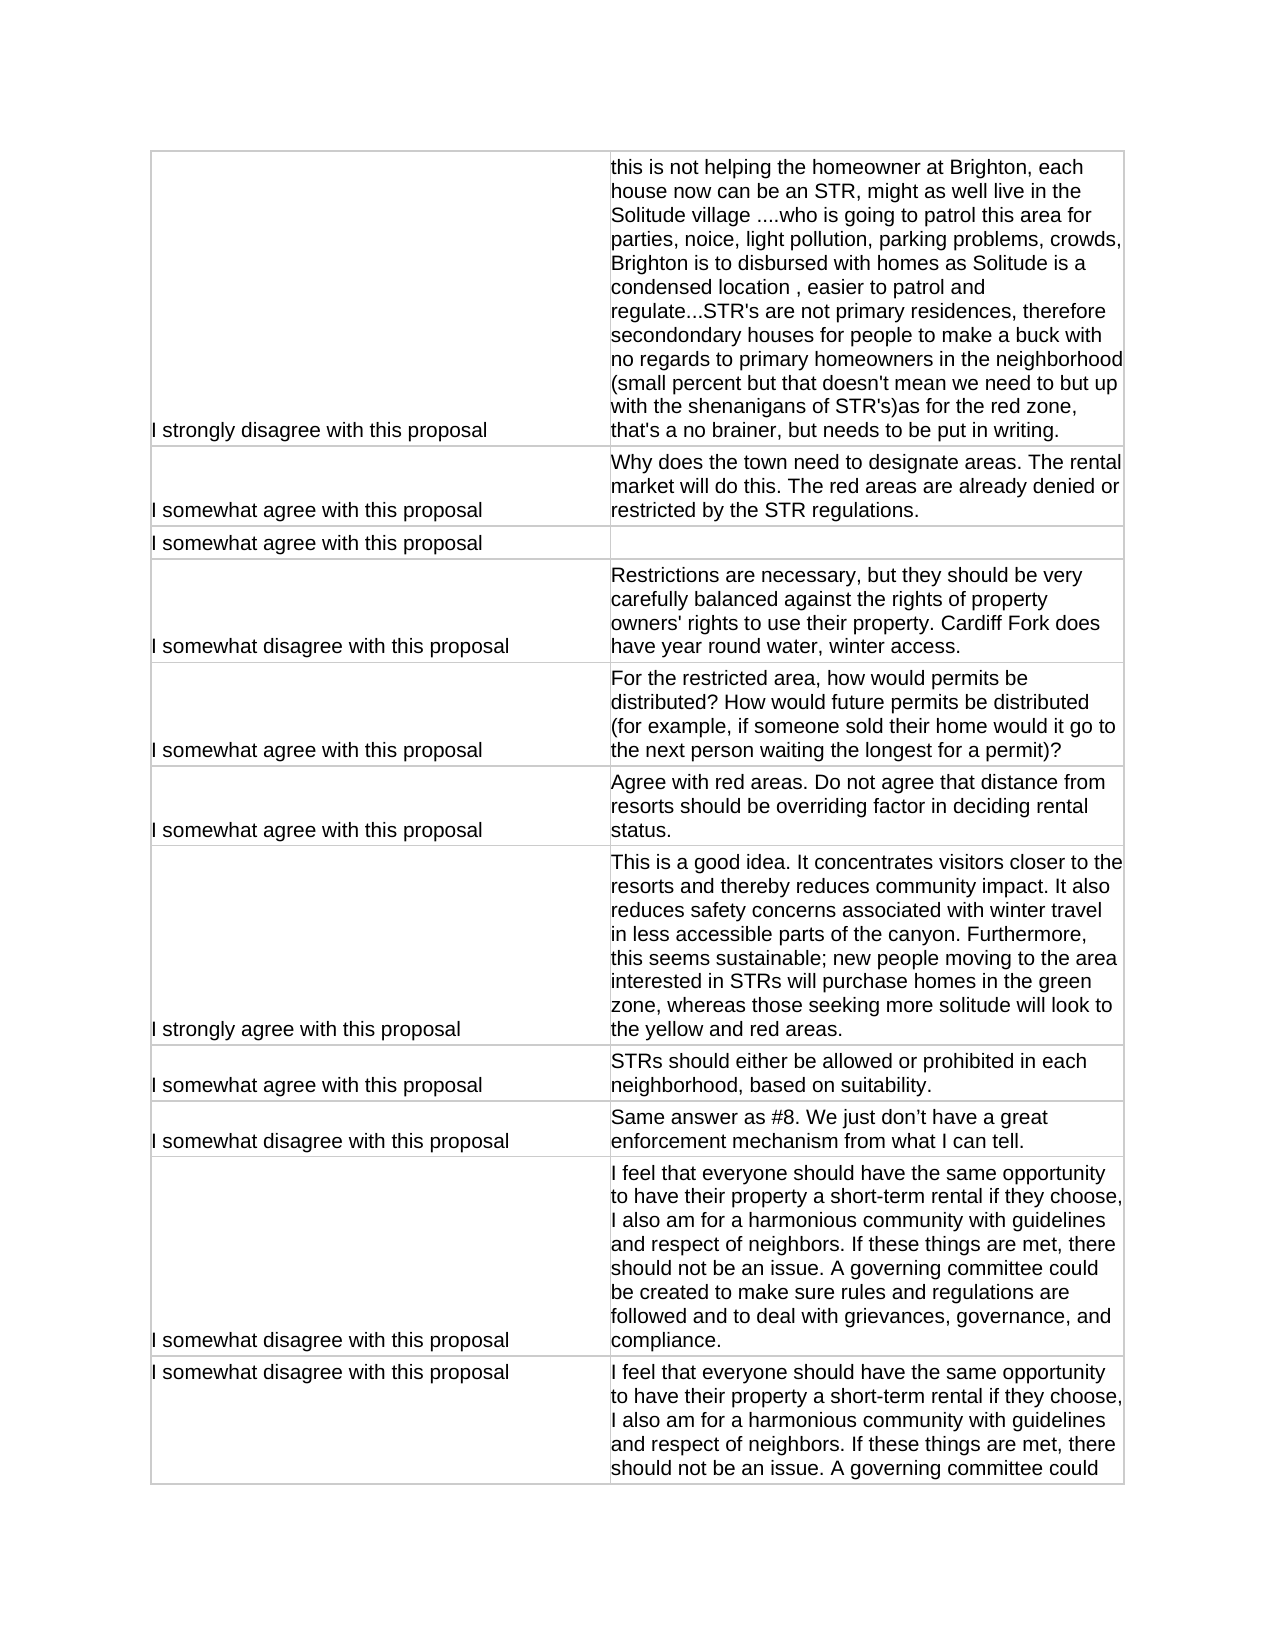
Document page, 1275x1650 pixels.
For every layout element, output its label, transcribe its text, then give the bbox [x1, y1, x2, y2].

table_cell I somewhat agree with this proposal [152, 767, 610, 845]
table_cell I strongly disagree with this proposal [152, 152, 610, 445]
table_cell This is a good idea. It concentrates visitors closer to the resorts and thereby reduces community impact. It also reduces safety concerns associated with winter travel in less accessible parts of the canyon. Furthermore, this seems sustainable; new people moving to the area interested in STRs will purchase homes in the green zone, whereas those seeking more solitude will look to the yellow and red areas. [611, 846, 1123, 1044]
table_cell I somewhat agree with this proposal [152, 447, 610, 525]
table_cell Restrictions are necessary, but they should be very carefully balanced against the rights of property owners' rights to use their property. Cardiff Fork does have year round water, winter access. [611, 560, 1123, 661]
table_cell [152, 1357, 610, 1483]
table_cell For the restricted area, how would permits be distributed? How would future permits be distributed (for example, if someone sold their home would it go to the next person waiting the longest for a permit)? [611, 663, 1123, 765]
table_cell I somewhat agree with this proposal [152, 527, 610, 558]
table_cell I somewhat disagree with this proposal [152, 1157, 610, 1355]
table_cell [611, 1357, 1123, 1483]
table_cell I somewhat agree with this proposal [152, 1046, 610, 1100]
table_cell I somewhat agree with this proposal [152, 663, 610, 765]
table_cell Same answer as #8. We just don’t have a great enforcement mechanism from what I can tell. [611, 1102, 1123, 1156]
table_cell I strongly agree with this proposal [152, 846, 610, 1044]
table_cell Why does the town need to designate areas. The rental market will do this. The red areas are already denied or restricted by the STR regulations. [611, 447, 1123, 525]
table_cell STRs should either be allowed or prohibited in each neighborhood, based on suitability. [611, 1046, 1123, 1100]
table_cell I somewhat disagree with this proposal [152, 1102, 610, 1156]
table_cell I somewhat disagree with this proposal [152, 560, 610, 661]
table_cell [611, 527, 1123, 558]
table_cell this is not helping the homeowner at Brighton, each house now can be an STR, might as well live in the Solitude village ....who is going to patrol this area for parties, noice, light pollution, parking problems, crowds, Brighton is to disbursed with homes as Solitude is a condensed location , easier to patrol and regulate...STR's are not primary residences, therefore secondondary houses for people to make a buck with no regards to primary homeowners in the neighborhood (small percent but that doesn't mean we need to but up with the shenanigans of STR's)as for the red zone, that's a no brainer, but needs to be put in writing. [611, 152, 1123, 445]
table_cell Agree with red areas. Do not agree that distance from resorts should be overriding factor in deciding rental status. [611, 767, 1123, 845]
